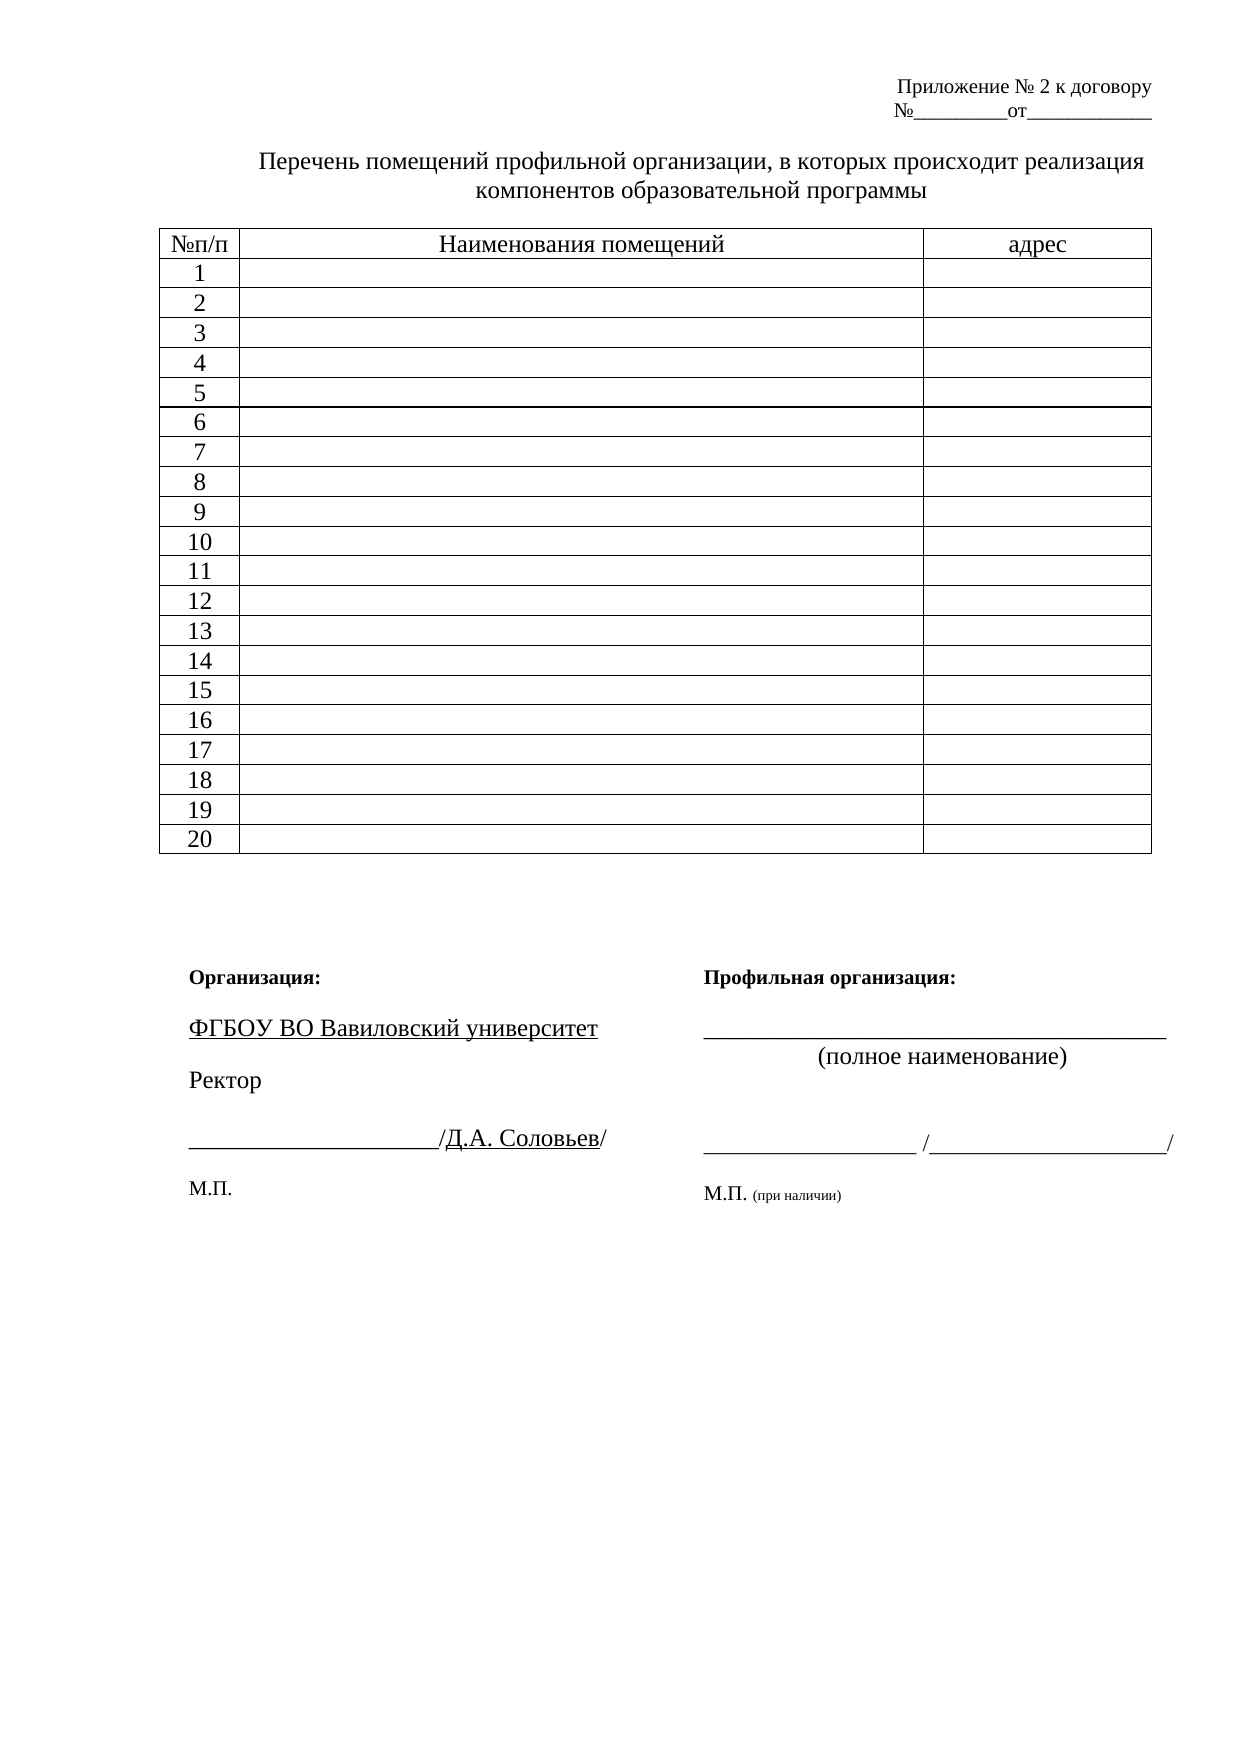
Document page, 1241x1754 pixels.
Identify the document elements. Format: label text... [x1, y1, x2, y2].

table_cell 11 [160, 556, 239, 585]
table_cell 1 [160, 259, 239, 287]
table_cell [924, 705, 1151, 734]
table_cell 9 [160, 497, 239, 526]
table_cell [924, 408, 1151, 436]
table_cell [924, 497, 1151, 526]
table_cell [924, 378, 1151, 406]
table_cell [924, 467, 1151, 496]
table_cell [924, 318, 1151, 347]
table_cell 13 [160, 616, 239, 645]
table_cell [240, 556, 923, 585]
text Перечень помещений профильной организации, в которых происходит реализация компонентов образовательной программы [251, 146, 1152, 203]
table_cell [924, 586, 1151, 615]
table_cell 14 [160, 646, 239, 674]
table_cell [240, 676, 923, 704]
table_cell [240, 527, 923, 555]
table_cell 18 [160, 765, 239, 794]
table_header №п/п [160, 229, 239, 257]
table_cell 17 [160, 735, 239, 764]
table_cell [924, 288, 1151, 317]
table_cell 5 [160, 378, 239, 406]
table_cell 20 [160, 825, 239, 853]
table_cell 3 [160, 318, 239, 347]
table_cell [924, 735, 1151, 764]
table_cell [924, 616, 1151, 645]
table_cell 2 [160, 288, 239, 317]
table_cell [924, 259, 1151, 287]
table_cell [240, 765, 923, 794]
table_cell 12 [160, 586, 239, 615]
table_cell 8 [160, 467, 239, 496]
table_cell [240, 795, 923, 823]
text Приложение № 2 к договору [251, 74, 1152, 98]
table_cell [240, 288, 923, 317]
table_cell [924, 646, 1151, 674]
table_cell [240, 437, 923, 466]
text №_________от____________ [251, 98, 1152, 122]
table_cell [240, 318, 923, 347]
table_cell [240, 586, 923, 615]
table_header Профильная организация: _____________________________________ (полное наименование) _________________ /___________________/ М.П. (при наличии) [692, 941, 1192, 1204]
table_cell [240, 825, 923, 853]
table_cell [924, 348, 1151, 377]
table_cell [240, 616, 923, 645]
table_cell [240, 705, 923, 734]
table_cell [924, 556, 1151, 585]
table_cell [924, 676, 1151, 704]
table_cell [924, 437, 1151, 466]
table_cell 7 [160, 437, 239, 466]
table_header Наименования помещений [240, 229, 923, 257]
table_cell [924, 527, 1151, 555]
table_header адрес [924, 229, 1151, 257]
table_cell 4 [160, 348, 239, 377]
table_cell [240, 259, 923, 287]
table_cell [240, 646, 923, 674]
table_cell 10 [160, 527, 239, 555]
table_cell 6 [160, 408, 239, 436]
table_cell 16 [160, 705, 239, 734]
table_cell [924, 765, 1151, 794]
table_cell [240, 467, 923, 496]
table_cell [240, 378, 923, 406]
table_header Организация: ФГБОУ ВО Вавиловский университет Ректор ____________________/Д.А. Соловьев/ М.П. [177, 941, 692, 1204]
table_cell 19 [160, 795, 239, 823]
table_cell [240, 735, 923, 764]
table_cell [924, 825, 1151, 853]
table_cell 15 [160, 676, 239, 704]
table_cell [240, 348, 923, 377]
table_cell [240, 408, 923, 436]
table_cell [240, 497, 923, 526]
table_cell [924, 795, 1151, 823]
